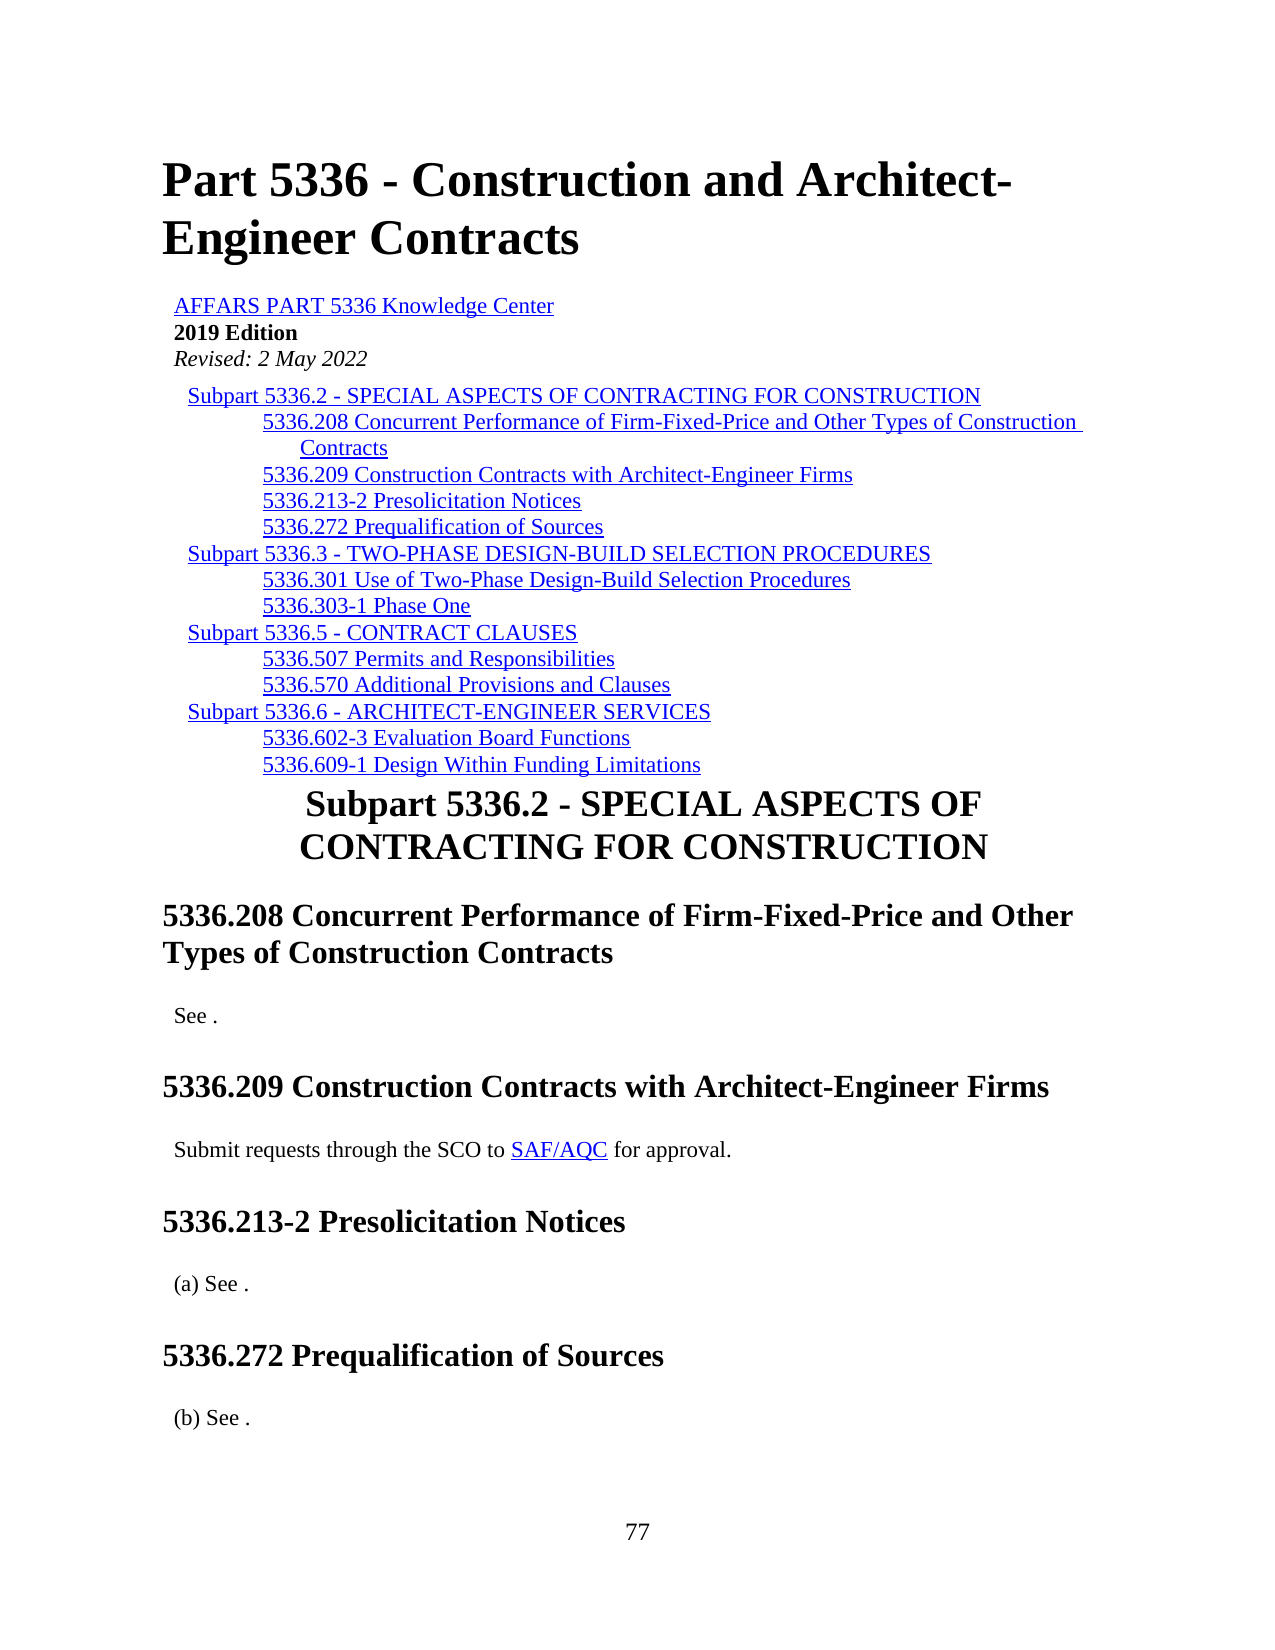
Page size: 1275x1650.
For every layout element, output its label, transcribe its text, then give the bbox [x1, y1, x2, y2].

subtitle Subpart 5336.2 - SPECIAL ASPECTS OF CONTRACTING FOR CONSTRUCTION [162, 781, 1125, 867]
text 5336.602-3 Evaluation Board Functions [262, 724, 1125, 751]
text Subpart 5336.5 - CONTRACT CLAUSES [187, 619, 1125, 645]
text (b) See . [163, 1394, 1135, 1441]
text Subpart 5336.3 - TWO-PHASE DESIGN-BUILD SELECTION PROCEDURES [187, 540, 1125, 566]
subtitle 5336.209 Construction Contracts with Architect-Engineer Firms [162, 1068, 1125, 1105]
text 5336.609-1 Design Within Funding Limitations [262, 751, 1125, 777]
text 2019 Edition [163, 318, 1135, 345]
text 5336.272 Prequalification of Sources [262, 513, 1125, 540]
text 5336.209 Construction Contracts with Architect-Engineer Firms [262, 461, 1125, 487]
text 5336.213-2 Presolicitation Notices [262, 487, 1125, 513]
text 5336.507 Permits and Responsibilities [262, 645, 1125, 672]
text Revised: 2 May 2022 [163, 345, 1135, 382]
subtitle 5336.208 Concurrent Performance of Firm-Fixed-Price and Other Types of Construction Contracts [162, 897, 1125, 971]
text Submit requests through the SCO to SAF/AQC for approval. [163, 1126, 1135, 1173]
text See . [163, 991, 1135, 1039]
text 5336.303-1 Phase One [262, 592, 1125, 619]
text (a) See . [163, 1260, 1135, 1307]
text Subpart 5336.6 - ARCHITECT-ENGINEER SERVICES [187, 698, 1125, 724]
subtitle 5336.213-2 Presolicitation Notices [162, 1202, 1125, 1239]
subtitle 5336.272 Prequalification of Sources [162, 1336, 1125, 1373]
text AFFARS PART 5336 Knowledge Center [163, 282, 1135, 318]
subtitle Part 5336 - Construction and Architect-Engineer Contracts [162, 150, 1125, 265]
text 5336.570 Additional Provisions and Clauses [262, 672, 1125, 698]
text 5336.208 Concurrent Performance of Firm-Fixed-Price and Other Types of Construction Contracts [262, 408, 1125, 461]
text Subpart 5336.2 - SPECIAL ASPECTS OF CONTRACTING FOR CONSTRUCTION [187, 382, 1125, 408]
text 5336.301 Use of Two-Phase Design-Build Selection Procedures [262, 566, 1125, 592]
